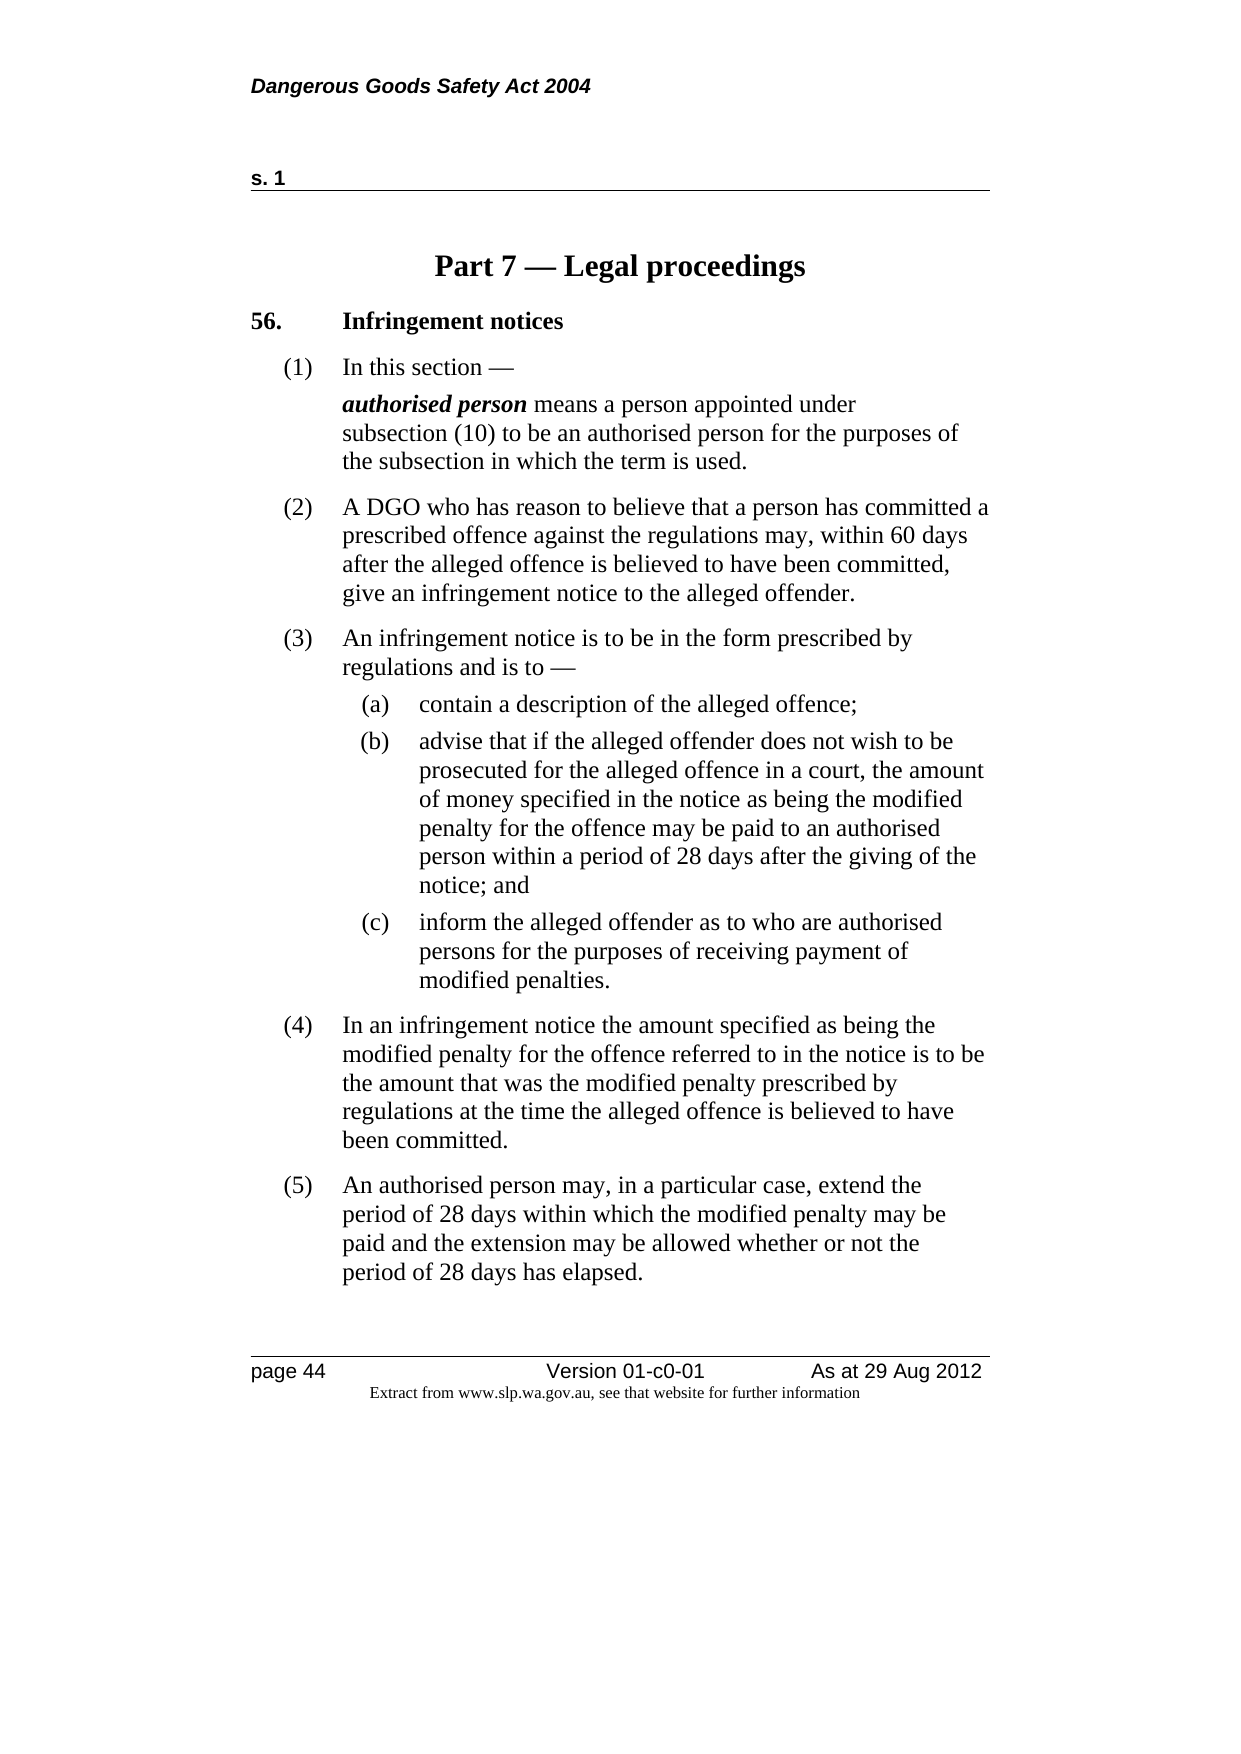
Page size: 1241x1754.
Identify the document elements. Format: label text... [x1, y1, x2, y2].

subtitle 56. Infringement notices [251, 306, 990, 335]
text (b) advise that if the alleged offender does not wish to be prosecuted for the alleged offence in a court, the amount of money specified in the notice as being the modified penalty for the offence may be paid to an authorised person within a period of 28 days after the giving of the notice; and [251, 726, 990, 899]
text authorised person means a person appointed under subsection (10) to be an authorised person for the purposes of the subsection in which the term is used. [251, 389, 990, 475]
text (1) In this section — [251, 352, 990, 381]
text (3) An infringement notice is to be in the form prescribed by regulations and is to — [251, 623, 990, 681]
text (4) In an infringement notice the amount specified as being the modified penalty for the offence referred to in the notice is to be the amount that was the modified penalty prescribed by regulations at the time the alleged offence is believed to have been committed. [251, 1010, 990, 1154]
text (c) inform the alleged offender as to who are authorised persons for the purposes of receiving payment of modified penalties. [251, 907, 990, 993]
subtitle Part 7 — Legal proceedings [251, 247, 990, 283]
text (5) An authorised person may, in a particular case, extend the period of 28 days within which the modified penalty may be paid and the extension may be allowed whether or not the period of 28 days has elapsed. [251, 1171, 990, 1286]
text (2) A DGO who has reason to believe that a person has committed a prescribed offence against the regulations may, within 60 days after the alleged offence is believed to have been committed, give an infringement notice to the alleged offender. [251, 492, 990, 607]
text (a) contain a description of the alleged offence; [251, 689, 990, 718]
